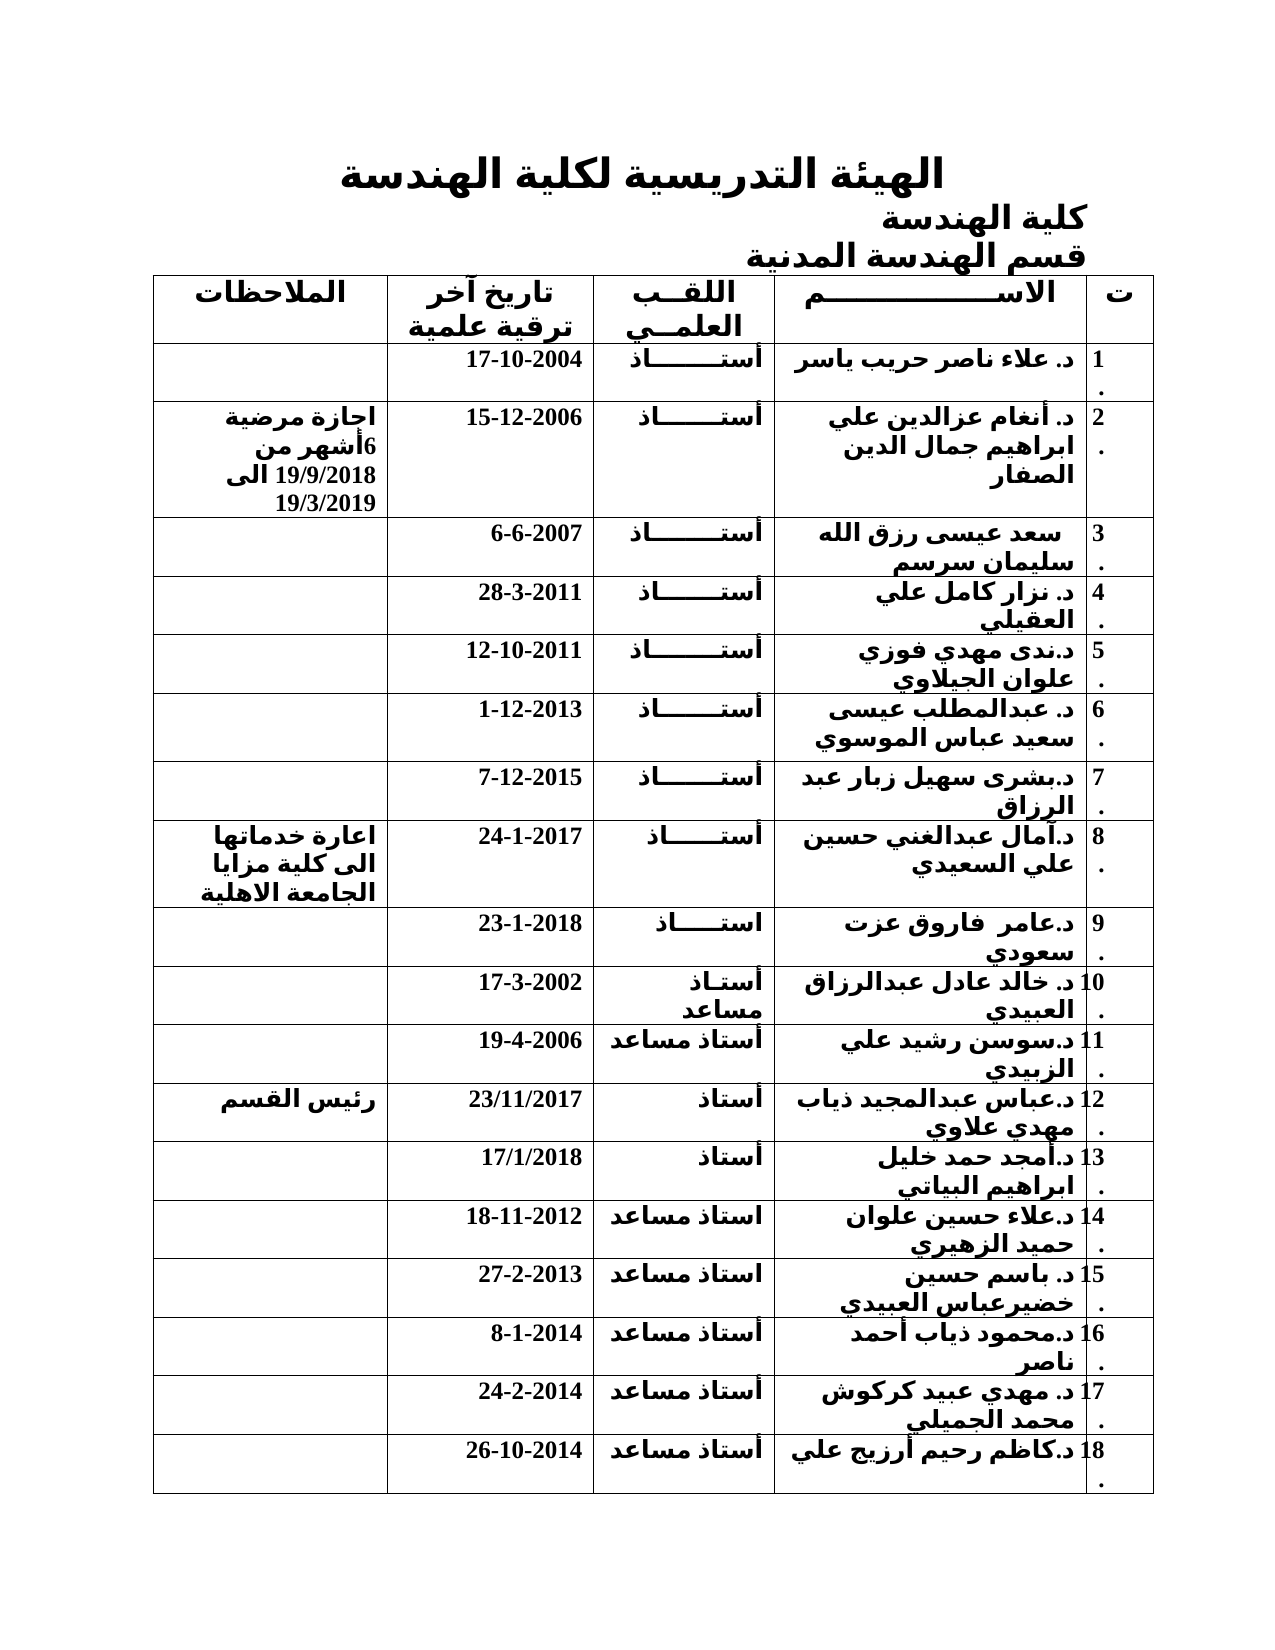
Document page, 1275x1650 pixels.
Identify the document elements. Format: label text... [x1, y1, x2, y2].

table_cell [154, 577, 387, 634]
table_cell د.آمال عبدالغني حسين علي السعيدي [775, 821, 1086, 907]
text كلية الهندسة [187, 198, 1087, 236]
table_cell [1087, 1201, 1153, 1258]
table_cell 27-2-2013 [388, 1259, 593, 1317]
table_header الملاحظات [154, 276, 387, 343]
table_cell [1087, 1318, 1153, 1375]
table_cell د. نزار كامل علي العقيلي [775, 577, 1086, 634]
table_cell أستـــــــاذ [594, 762, 774, 820]
table_cell 18-11-2012 [388, 1201, 593, 1258]
table_cell [154, 1318, 387, 1375]
table_cell 17-10-2004 [388, 344, 593, 401]
table_cell د.عباس عبدالمجيد ذياب مهدي علاوي [775, 1084, 1086, 1141]
table_cell [154, 694, 387, 761]
text الهيئة التدريسية لكلية الهندسة [187, 150, 1087, 198]
table_cell د. أنغام عزالدين علي ابراهيم جمال الدين الصفار [775, 402, 1086, 517]
table_cell 17-3-2002 [388, 967, 593, 1024]
table_cell [1087, 1142, 1153, 1200]
table_cell د. عبدالمطلب عيسى سعيد عباس الموسوي [775, 694, 1086, 761]
table_cell [1087, 821, 1153, 907]
table_cell د.أمجد حمد خليل ابراهيم البياتي [775, 1142, 1086, 1200]
table_cell رئيس القسم [154, 1084, 387, 1141]
table_cell [1087, 1084, 1153, 1141]
table_cell استاذ مساعد [594, 1259, 774, 1317]
table_cell استـــــاذ [594, 908, 774, 966]
table_cell 1-12-2013 [388, 694, 593, 761]
table_cell [154, 344, 387, 401]
table_cell أستــــــــاذ [594, 344, 774, 401]
table_cell [154, 1259, 387, 1317]
table_cell أستــــــــاذ [594, 518, 774, 576]
table_cell أستاذ مساعد [594, 1376, 774, 1434]
table_cell د. مهدي عبيد كركوش محمد الجميلي [775, 1376, 1086, 1434]
table_cell [1087, 1025, 1153, 1083]
table_cell [1087, 762, 1153, 820]
table_header اللقــب العلمــي [594, 276, 774, 343]
table_cell د.بشرى سهيل زبار عبد الرزاق [775, 762, 1086, 820]
table_cell د.سوسن رشيد علي الزبيدي [775, 1025, 1086, 1083]
table_cell أستاذ [594, 1142, 774, 1200]
table_cell [1087, 694, 1153, 761]
table_header ت [1087, 276, 1153, 343]
table_cell [1087, 635, 1153, 693]
table_cell أستاذ مساعد [594, 1435, 774, 1492]
table_cell [154, 518, 387, 576]
table_cell سعد عيسى رزق الله سليمان سرسم [775, 518, 1086, 576]
table_cell أستـــــــاذ [594, 402, 774, 517]
table_cell د.كاظم رحيم أرزيج علي [775, 1435, 1086, 1492]
table_cell أستاذ [594, 1084, 774, 1141]
table_cell 15-12-2006 [388, 402, 593, 517]
table_cell أستــــــــاذ [594, 635, 774, 693]
table_cell أستــــــاذ [594, 821, 774, 907]
table_cell [1087, 908, 1153, 966]
table_cell أستاذ مساعد [594, 1318, 774, 1375]
table_cell د.ندى مهدي فوزي علوان الجيلاوي [775, 635, 1086, 693]
table_cell 12-10-2011 [388, 635, 593, 693]
table_cell أستاذ مساعد [594, 1025, 774, 1083]
table_cell 23/11/2017 [388, 1084, 593, 1141]
table_cell أستـــــــاذ [594, 694, 774, 761]
table_cell [154, 1201, 387, 1258]
table_cell د.محمود ذياب أحمد ناصر [775, 1318, 1086, 1375]
table_cell 17/1/2018 [388, 1142, 593, 1200]
table_cell [154, 1376, 387, 1434]
table_cell [1087, 967, 1153, 1024]
table_cell 7-12-2015 [388, 762, 593, 820]
table_cell [1087, 577, 1153, 634]
table_cell [154, 635, 387, 693]
table_cell 28-3-2011 [388, 577, 593, 634]
table_cell 24-2-2014 [388, 1376, 593, 1434]
table_header تاريخ آخر ترقية علمية [388, 276, 593, 343]
table_cell [1087, 518, 1153, 576]
text قسم الهندسة المدنية [187, 236, 1087, 274]
table_cell اجازة مرضية 6أشهر من 19/9/2018 الى 19/3/2019 [154, 402, 387, 517]
table_cell د.علاء حسين علوان حميد الزهيري [775, 1201, 1086, 1258]
table_cell [1087, 1259, 1153, 1317]
table_cell [1087, 402, 1153, 517]
table_cell اعارة خدماتها الى كلية مزايا الجامعة الاهلية [154, 821, 387, 907]
table_header الاســـــــــــــــــم [775, 276, 1086, 343]
table_cell استاذ مساعد [594, 1201, 774, 1258]
table_cell 26-10-2014 [388, 1435, 593, 1492]
table_cell د. علاء ناصر حريب ياسر [775, 344, 1086, 401]
table_cell [154, 1435, 387, 1492]
table_cell [1087, 1435, 1153, 1492]
table_cell 6-6-2007 [388, 518, 593, 576]
table_cell د. باسم حسين خضيرعباس العبيدي [775, 1259, 1086, 1317]
table_cell [154, 762, 387, 820]
table_cell أستـــــــاذ [594, 577, 774, 634]
table_cell [154, 1142, 387, 1200]
table_cell د.عامر فاروق عزت سعودي [775, 908, 1086, 966]
table_cell 24-1-2017 [388, 821, 593, 907]
table_cell [1087, 344, 1153, 401]
table_cell 19-4-2006 [388, 1025, 593, 1083]
table_cell [1087, 1376, 1153, 1434]
table_cell د. خالد عادل عبدالرزاق العبيدي [775, 967, 1086, 1024]
table_cell 23-1-2018 [388, 908, 593, 966]
table_cell [154, 908, 387, 966]
table_cell [154, 967, 387, 1024]
table_cell 8-1-2014 [388, 1318, 593, 1375]
table_cell [154, 1025, 387, 1083]
table_cell أستـاذ مساعد [594, 967, 774, 1024]
